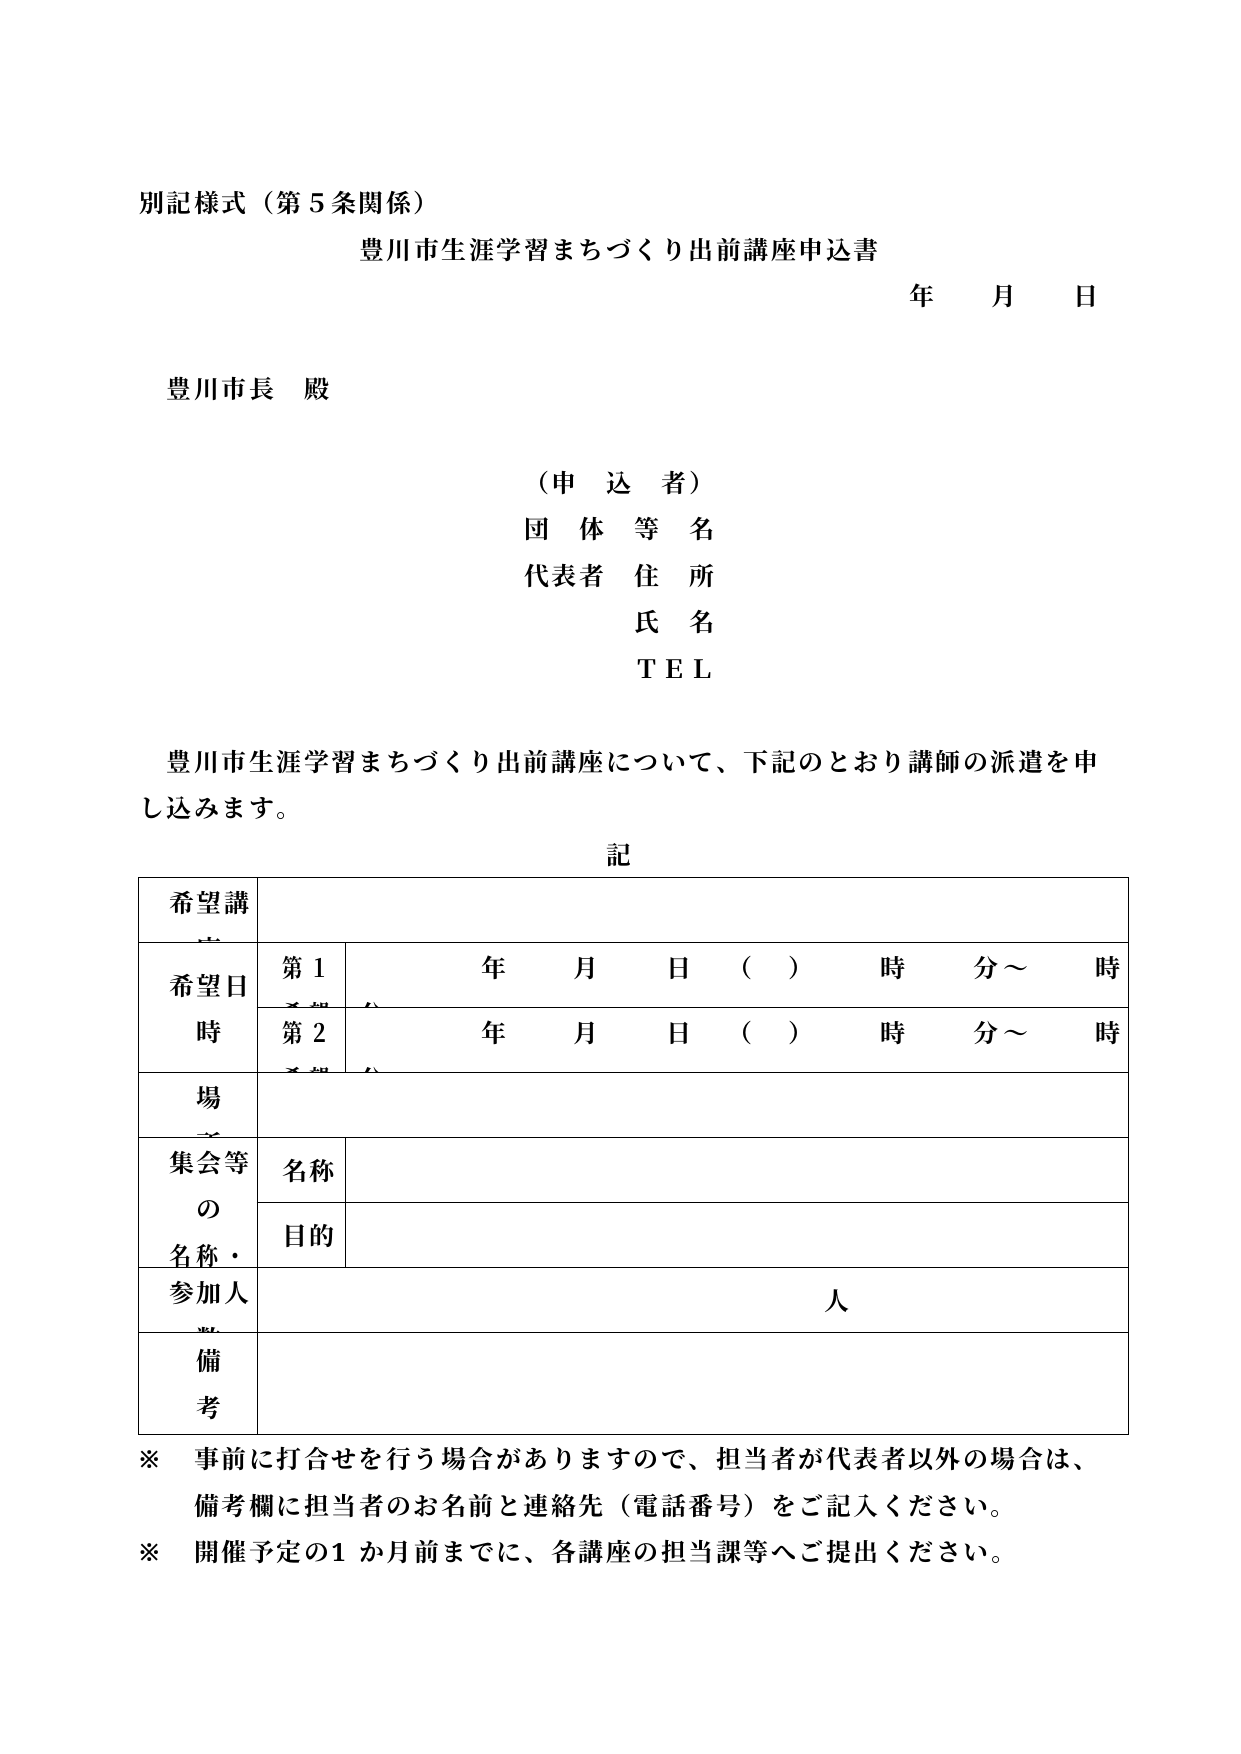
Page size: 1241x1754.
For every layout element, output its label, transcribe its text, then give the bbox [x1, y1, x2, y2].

text 年 月 日 [139, 272, 1101, 318]
text ※ 事前に打合せを行う場合がありますので、担当者が代表者以外の場合は、 [139, 1435, 1101, 1481]
table_cell [346, 1203, 1128, 1267]
table_cell 名称 [258, 1138, 345, 1202]
text ＴＥＬ [139, 644, 1101, 691]
table_cell 集会等の 名称・目的 [139, 1138, 257, 1267]
table_header [258, 878, 1128, 942]
text 記 [139, 830, 1101, 877]
text 団 体 等 名 [139, 504, 1101, 551]
table_cell 年 月 日 （ ） 時 分～ 時 分 [346, 943, 1128, 1007]
table_cell [258, 1073, 1128, 1137]
table_cell 第１希望 [258, 943, 345, 1007]
table_cell 場 所 [139, 1073, 257, 1137]
table_header 希望講座 [139, 878, 257, 942]
table_cell 第２希望 [258, 1008, 345, 1072]
text 別記様式（第５条関係） [139, 178, 1101, 225]
text ※ 開催予定の1か月前までに、各講座の担当課等へご提出ください。 [139, 1528, 1101, 1574]
table_cell [346, 1138, 1128, 1202]
table_cell [258, 1333, 1128, 1433]
table_cell 年 月 日 （ ） 時 分～ 時 分 [346, 1008, 1128, 1072]
table_cell 希望日時 [139, 943, 257, 1072]
text 氏 名 [139, 598, 1101, 644]
text 備考欄に担当者のお名前と連絡先（電話番号）をご記入ください。 [168, 1481, 1101, 1528]
table_cell 人 [258, 1268, 1128, 1332]
text 豊川市生涯学習まちづくり出前講座申込書 [139, 225, 1101, 272]
table_cell 目的 [258, 1203, 345, 1267]
text （申 込 者） [139, 458, 1101, 504]
table_cell 参加人数 [139, 1268, 257, 1332]
text 豊川市長 殿 [139, 365, 1101, 411]
table_cell 備 考 [139, 1333, 257, 1433]
text 豊川市生涯学習まちづくり出前講座について、下記のとおり講師の派遣を申し込みます。 [139, 737, 1101, 830]
text 代表者 住 所 [139, 551, 1101, 598]
